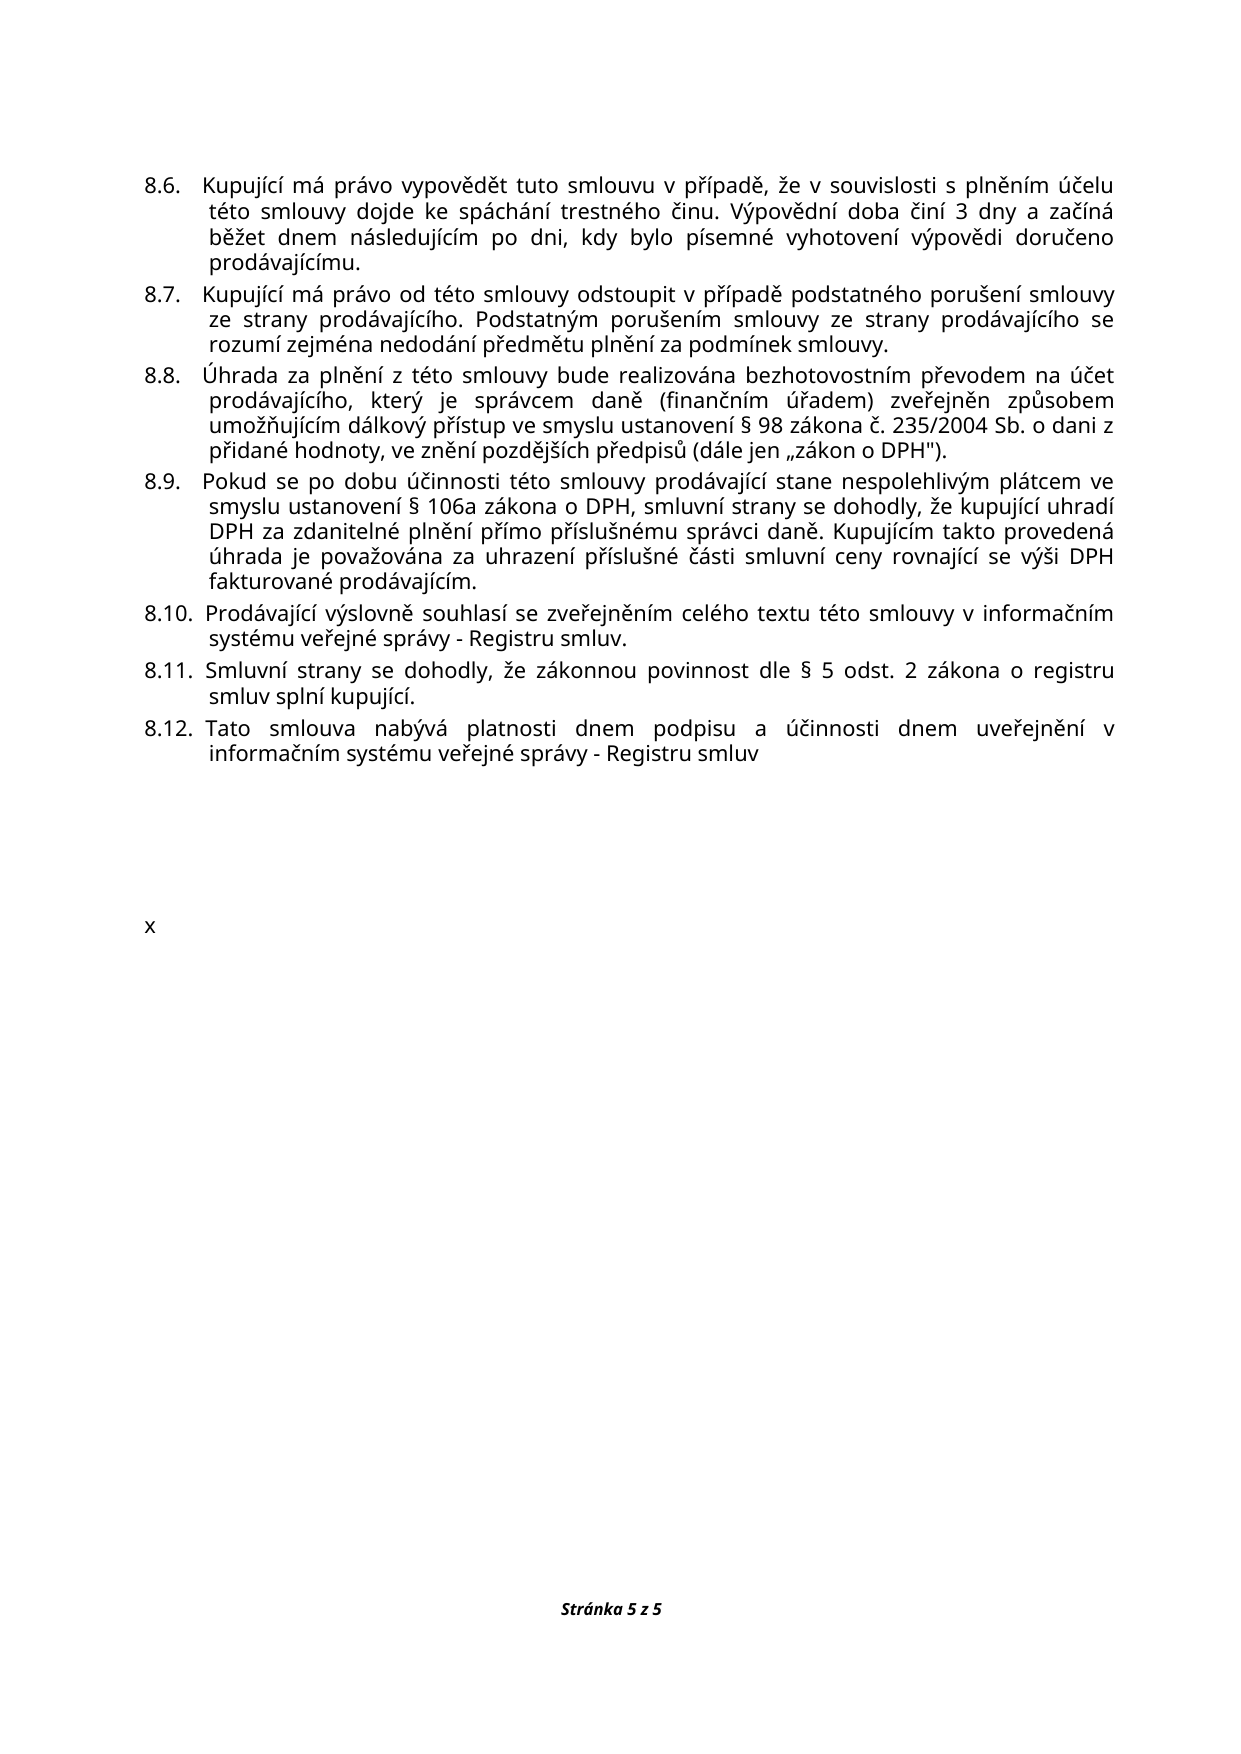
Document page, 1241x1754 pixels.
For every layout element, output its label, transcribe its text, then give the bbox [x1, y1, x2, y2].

list Pokud se po dobu účinnosti této smlouvy prodávající stane nespolehlivým plátcem ve smyslu ustanovení § 106a zákona o DPH, smluvní strany se dohodly, že kupující uhradí DPH za zdanitelné plnění přímo příslušnému správci daně. Kupujícím takto provedená úhrada je považována za uhrazení příslušné části smluvní ceny rovnající se výši DPH fakturované prodávajícím. [144, 470, 1116, 595]
list Úhrada za plnění z této smlouvy bude realizována bezhotovostním převodem na účet prodávajícího, který je správcem daně (finančním úřadem) zveřejněn způsobem umožňujícím dálkový přístup ve smyslu ustanovení § 98 zákona č. 235/2004 Sb. o dani z přidané hodnoty, ve znění pozdějších předpisů (dále jen „zákon o DPH"). [144, 363, 1116, 463]
list Prodávající výslovně souhlasí se zveřejněním celého textu této smlouvy v informačním systému veřejné správy - Registru smluv. [144, 601, 1116, 652]
list Kupující má právo od této smlouvy odstoupit v případě podstatného porušení smlouvy ze strany prodávajícího. Podstatným porušením smlouvy ze strany prodávajícího se rozumí zejména nedodání předmětu plnění za podmínek smlouvy. [144, 282, 1116, 357]
list Tato smlouva nabývá platnosti dnem podpisu a účinnosti dnem uveřejnění v informačním systému veřejné správy - Registru smluv [144, 717, 1116, 767]
text x [144, 913, 1116, 939]
list Smluvní strany se dohodly, že zákonnou povinnost dle § 5 odst. 2 zákona o registru smluv splní kupující. [144, 657, 1116, 709]
list Kupující má právo vypovědět tuto smlouvu v případě, že v souvislosti s plněním účelu této smlouvy dojde ke spáchání trestného činu. Výpovědní doba činí 3 dny a začíná běžet dnem následujícím po dni, kdy bylo písemné vyhotovení výpovědi doručeno prodávajícímu. [144, 173, 1116, 276]
